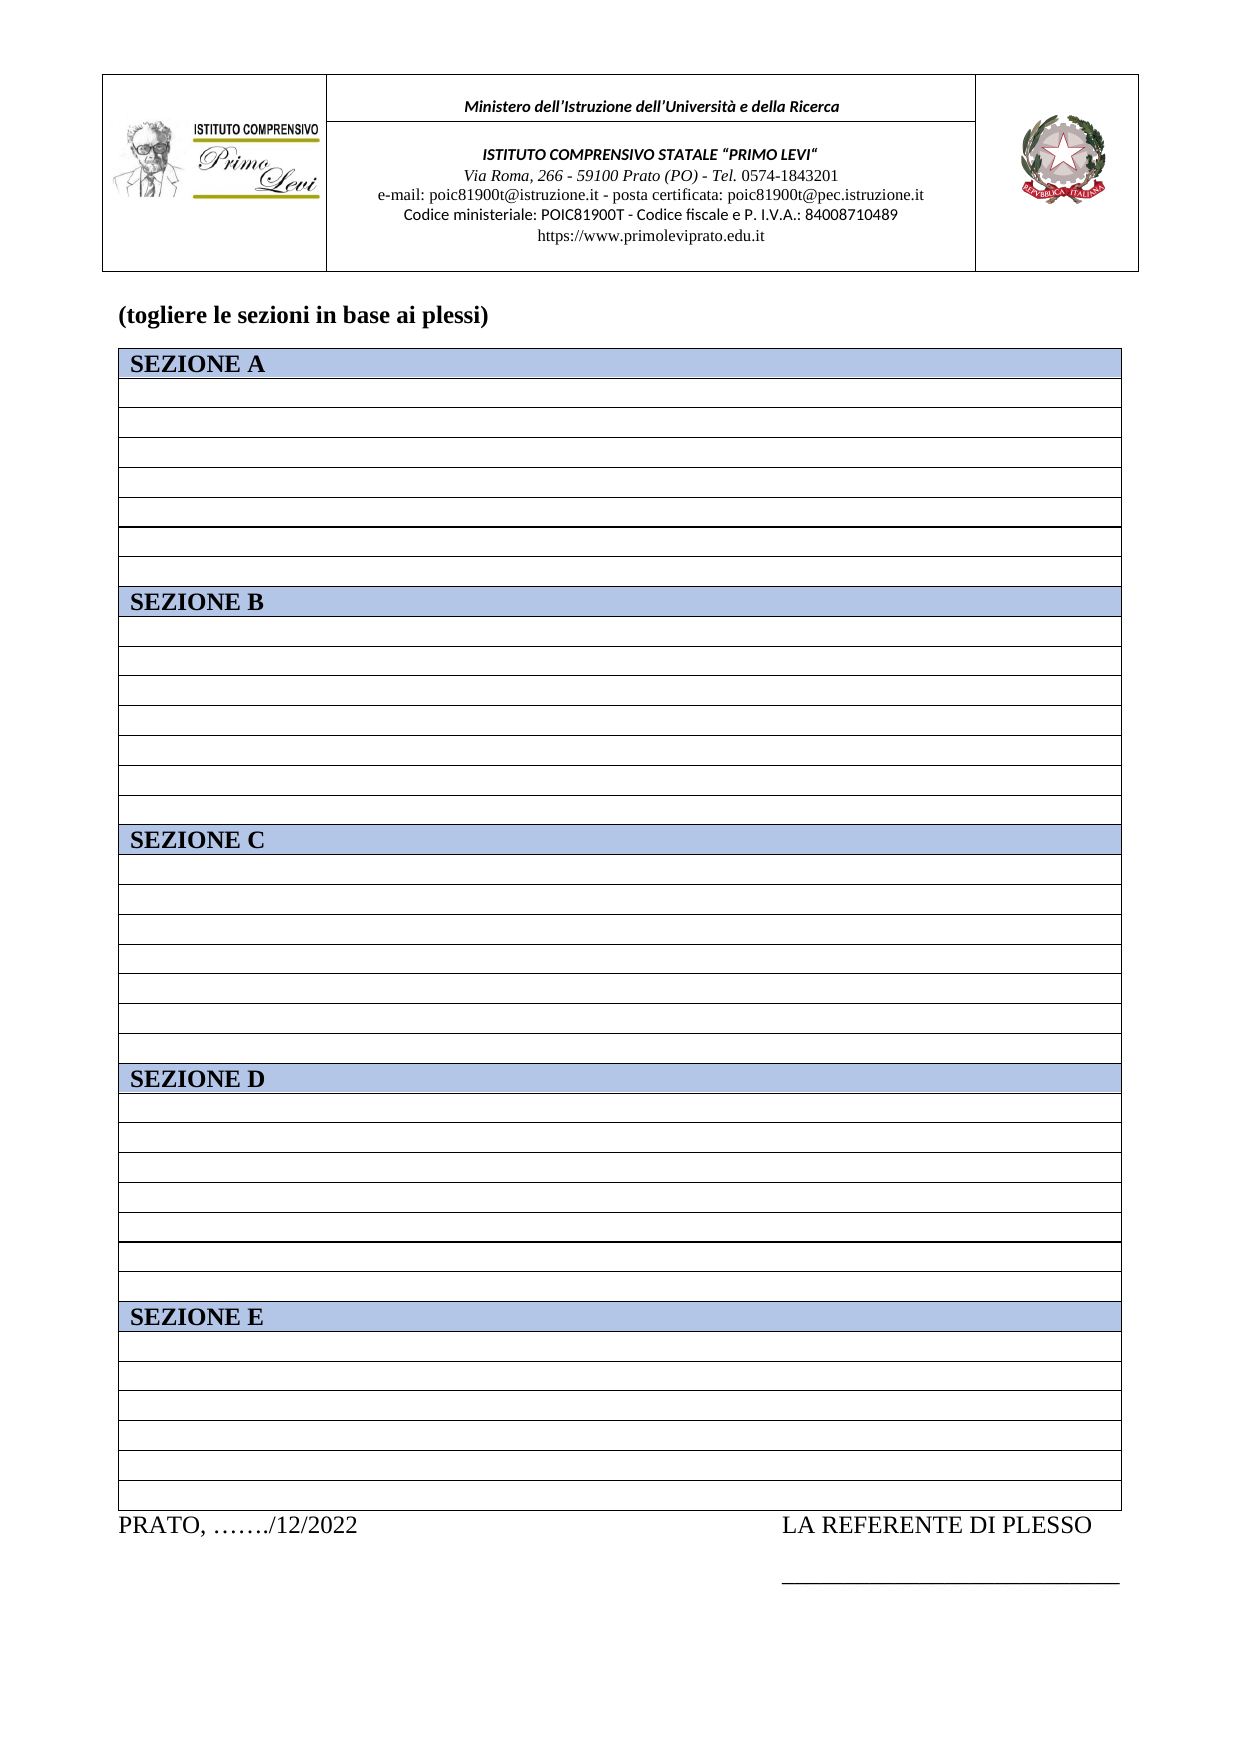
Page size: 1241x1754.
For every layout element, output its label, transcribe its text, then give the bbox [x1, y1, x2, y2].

table_cell [119, 1243, 1121, 1271]
table_cell [119, 1213, 1121, 1241]
table_cell [119, 706, 1121, 735]
table_cell [119, 766, 1121, 794]
picture [1021, 115, 1106, 204]
table_cell [119, 945, 1121, 973]
table_cell [119, 1362, 1121, 1390]
text PRATO, ……./12/2022 LA REFERENTE DI PLESSO [118, 1511, 1122, 1539]
table_cell [119, 915, 1121, 943]
table_cell [119, 1421, 1121, 1450]
table_cell SEZIONE B [119, 587, 1121, 616]
table_cell [119, 528, 1121, 556]
text ___________________________ [118, 1558, 1122, 1587]
table_cell [119, 1153, 1121, 1182]
table_cell [119, 1391, 1121, 1420]
table_cell [119, 974, 1121, 1003]
table_cell [119, 379, 1121, 407]
table_cell [119, 1183, 1121, 1212]
table_cell [119, 676, 1121, 705]
table_cell [119, 855, 1121, 884]
table_cell [119, 885, 1121, 914]
table_cell [119, 498, 1121, 526]
table_cell [119, 468, 1121, 497]
table_cell [119, 408, 1121, 437]
table_cell [119, 1272, 1121, 1301]
table_cell [119, 1034, 1121, 1063]
table_cell [119, 1332, 1121, 1361]
table_cell [119, 1094, 1121, 1122]
table_cell [119, 617, 1121, 646]
table_cell SEZIONE E [119, 1302, 1121, 1331]
table_cell SEZIONE C [119, 825, 1121, 854]
table_cell [119, 438, 1121, 467]
table_cell [119, 1004, 1121, 1033]
table_cell SEZIONE D [119, 1064, 1121, 1092]
table_cell [119, 736, 1121, 765]
table_header SEZIONE A [119, 349, 1121, 377]
table_cell [119, 796, 1121, 824]
table_cell [119, 1481, 1121, 1509]
picture [108, 114, 323, 200]
table_cell [119, 647, 1121, 675]
table_cell [119, 1451, 1121, 1480]
table_cell [119, 557, 1121, 586]
text (togliere le sezioni in base ai plessi) [118, 300, 1122, 329]
table_cell [119, 1123, 1121, 1152]
